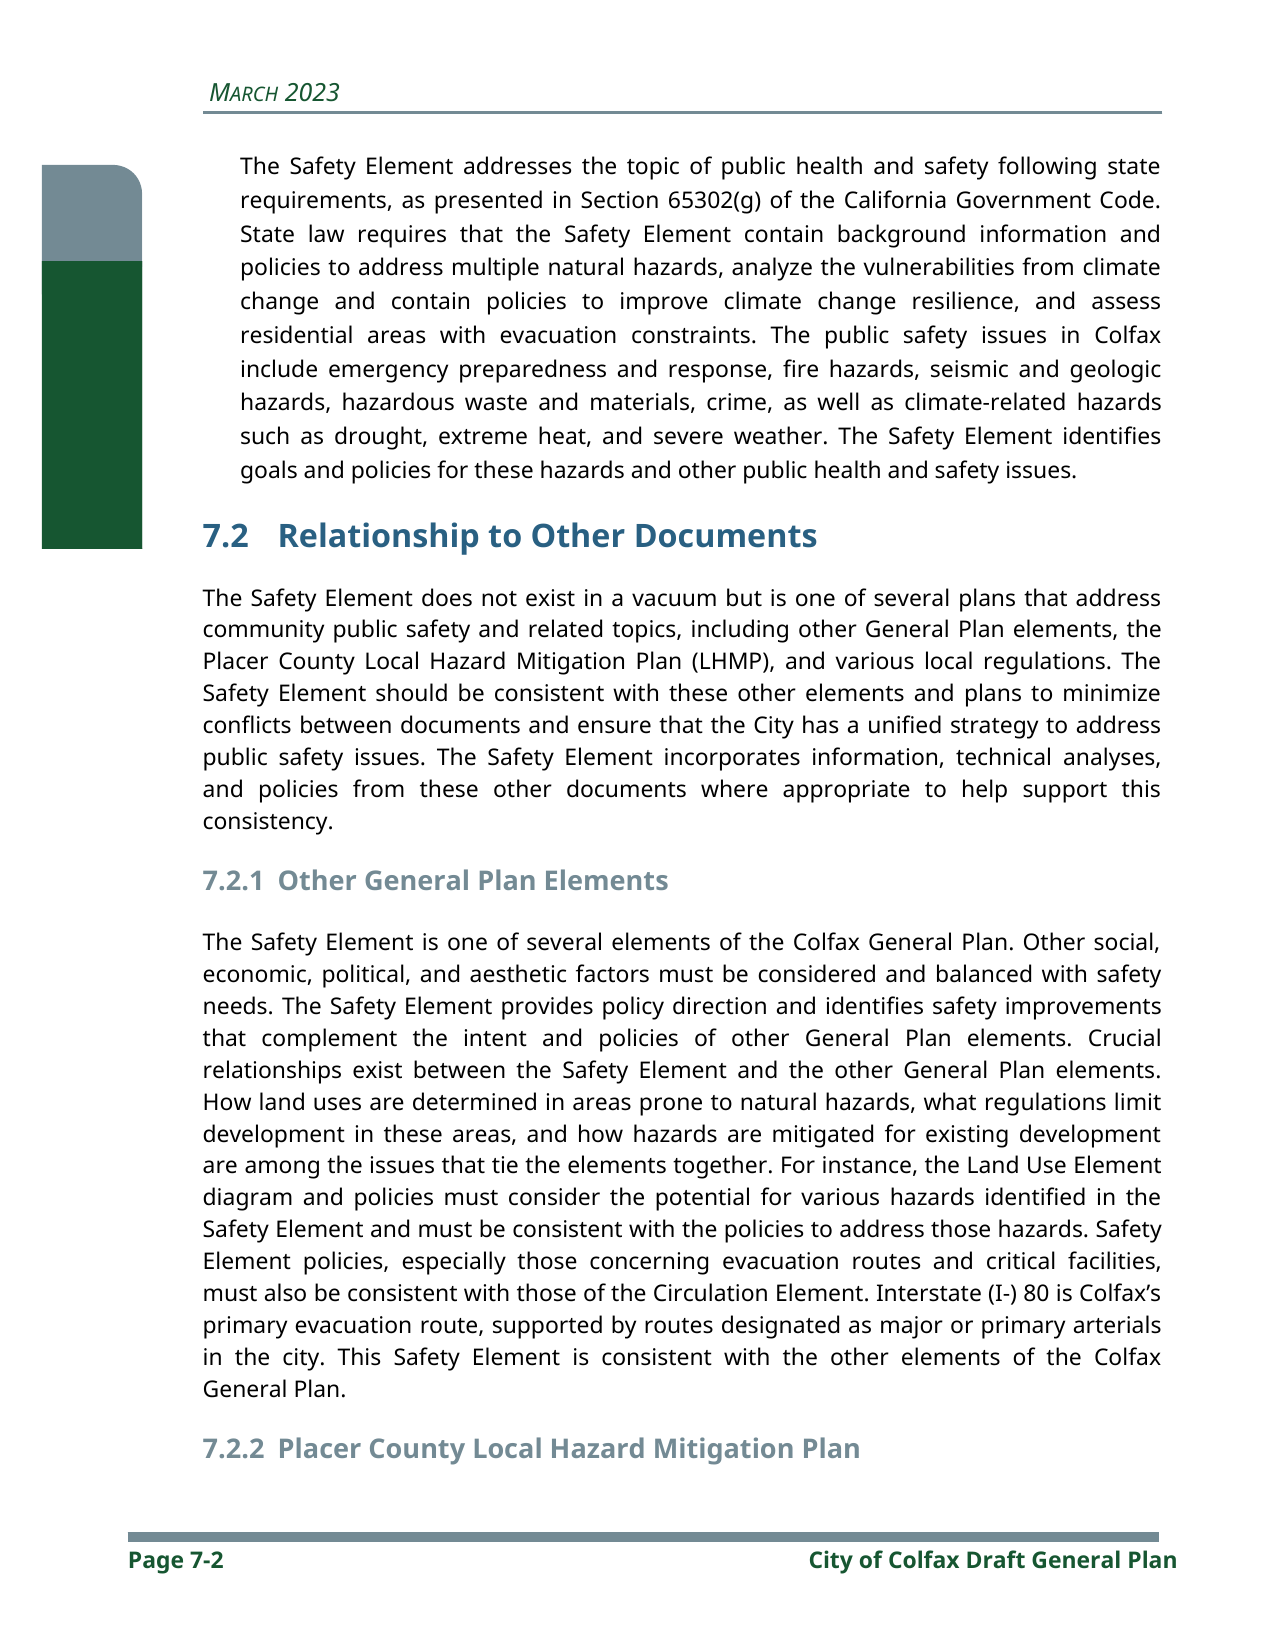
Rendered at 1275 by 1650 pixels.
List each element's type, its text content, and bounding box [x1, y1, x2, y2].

subtitle Relationship to Other Documents [202, 512, 1162, 556]
text The Safety Element is one of several elements of the Colfax General Plan. Other social, economic, political, and aesthetic factors must be considered and balanced with safety needs. The Safety Element provides policy direction and identifies safety improvements that complement the intent and policies of other General Plan elements. Crucial relationships exist between the Safety Element and the other General Plan elements. How land uses are determined in areas prone to natural hazards, what regulations limit development in these areas, and how hazards are mitigated for existing development are among the issues that tie the elements together. For instance, the Land Use Element diagram and policies must consider the potential for various hazards identified in the Safety Element and must be consistent with the policies to address those hazards. Safety Element policies, especially those concerning evacuation routes and critical facilities, must also be consistent with those of the Circulation Element. Interstate (I-) 80 is Colfax’s primary evacuation route, supported by routes designated as major or primary arterials in the city. This Safety Element is consistent with the other elements of the Colfax General Plan. [202, 926, 1162, 1404]
subtitle Placer County Local Hazard Mitigation Plan [202, 1429, 1162, 1466]
subtitle Other General Plan Elements [202, 861, 1162, 898]
list The Safety Element addresses the topic of public health and safety following state requirements, as presented in Section 65302(g) of the California Government Code. State law requires that the Safety Element contain background information and policies to address multiple natural hazards, analyze the vulnerabilities from climate change and contain policies to improve climate change resilience, and assess residential areas with evacuation constraints. The public safety issues in Colfax include emergency preparedness and response, fire hazards, seismic and geologic hazards, hazardous waste and materials, crime, as well as climate-related hazards such as drought, extreme heat, and severe weather. The Safety Element identifies goals and policies for these hazards and other public health and safety issues. [240, 150, 1162, 485]
text The Safety Element does not exist in a vacuum but is one of several plans that address community public safety and related topics, including other General Plan elements, the Placer County Local Hazard Mitigation Plan (LHMP), and various local regulations. The Safety Element should be consistent with these other elements and plans to minimize conflicts between documents and ensure that the City has a unified strategy to address public safety issues. The Safety Element incorporates information, technical analyses, and policies from these other documents where appropriate to help support this consistency. [202, 581, 1162, 836]
